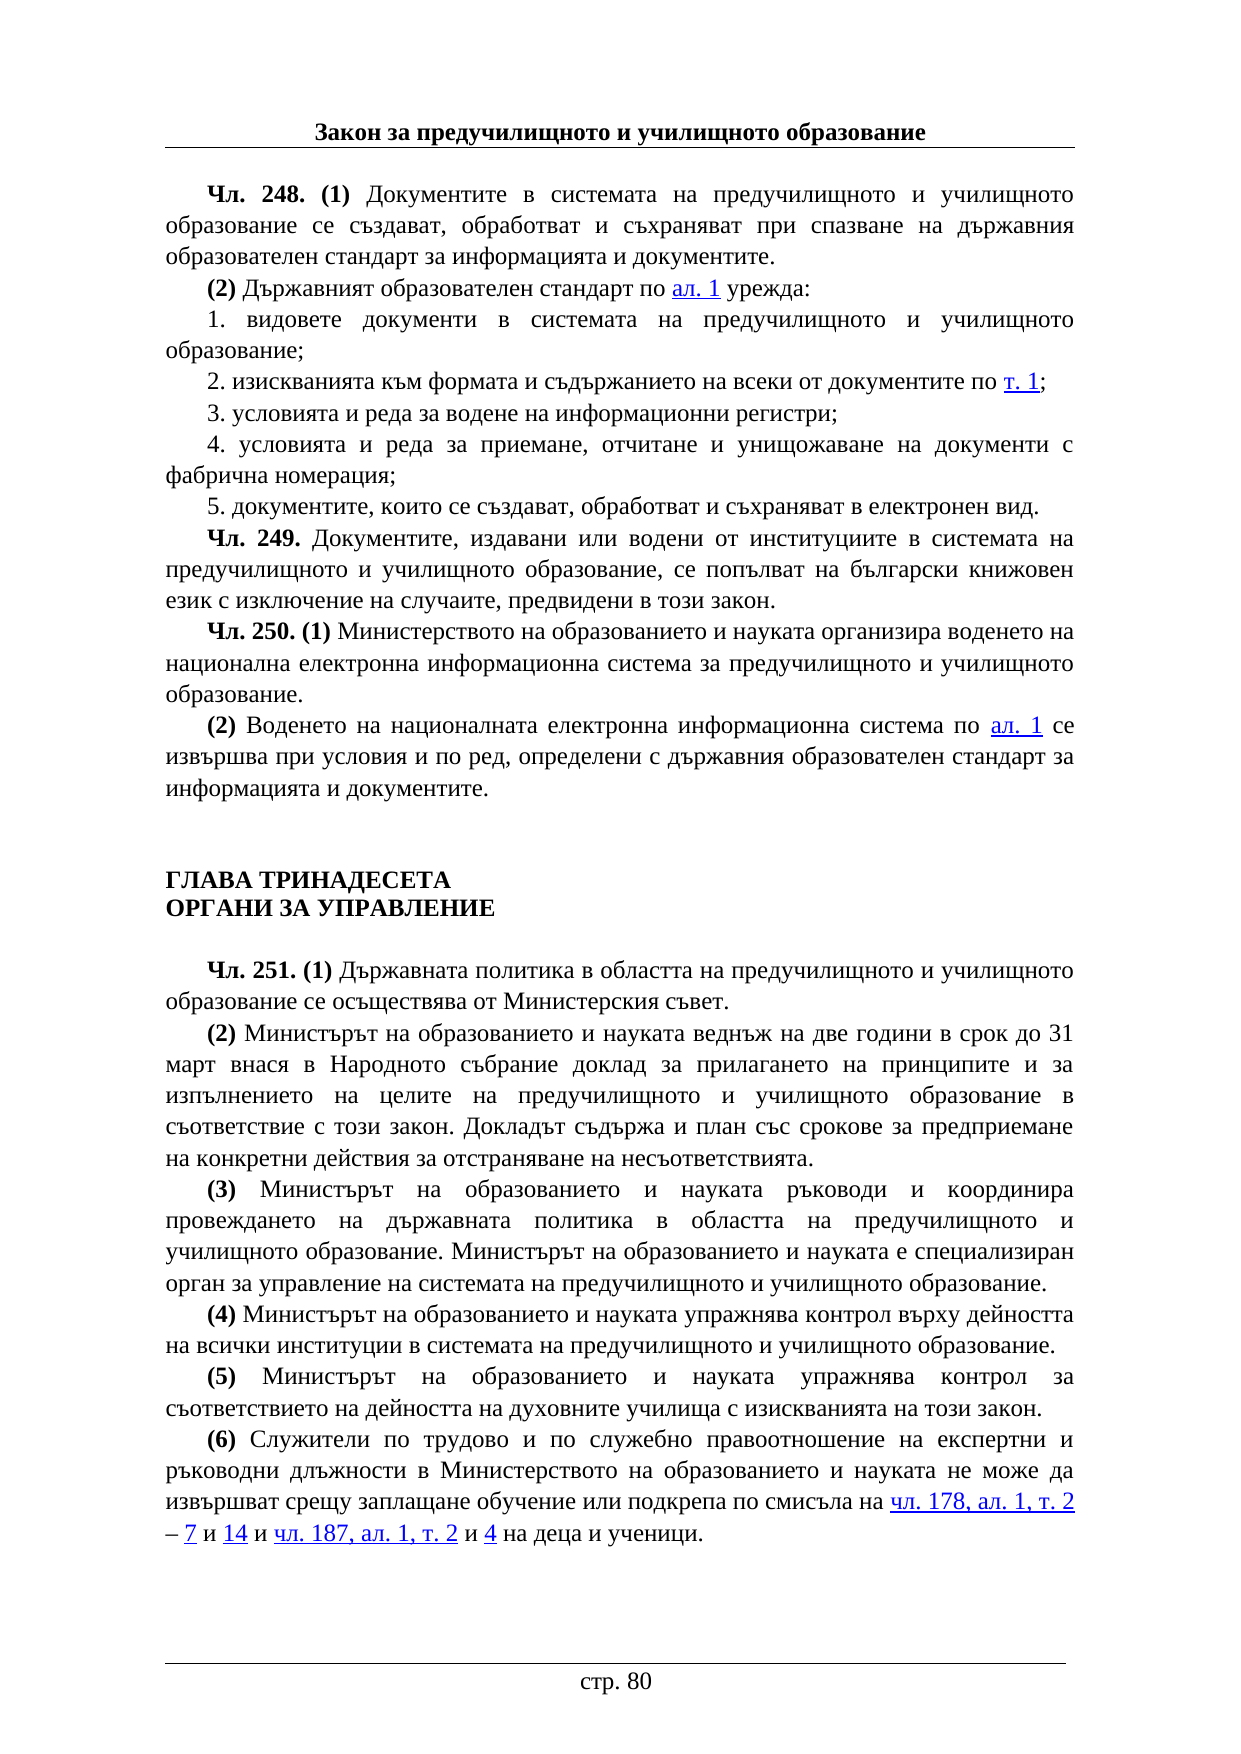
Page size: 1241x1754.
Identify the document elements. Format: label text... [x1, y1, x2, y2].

text 1. видовете документи в системата на предучилищното и училищното образование; [165, 302, 1075, 365]
text 5. документите, които се създават, обработват и съхраняват в електронен вид. [165, 490, 1075, 521]
text (2) Воденето на националната електронна информационна система по ал. 1 се извършва при условия и по ред, определени с държавния образователен стандарт за информацията и документите. [165, 708, 1075, 802]
text (3) Министърът на образованието и науката ръководи и координира провеждането на държавната политика в областта на предучилищното и училищното образование. Министърът на образованието и науката е специализиран орган за управление на системата на предучилищното и училищното образование. [165, 1172, 1075, 1297]
text 4. условията и реда за приемане, отчитане и унищожаване на документи с фабрична номерация; [165, 427, 1075, 490]
text (4) Министърът на образованието и науката упражнява контрол върху дейността на всички институции в системата на предучилищното и училищното образование. [165, 1297, 1075, 1360]
subtitle ОРГАНИ ЗА УПРАВЛЕНИЕ [165, 893, 1075, 922]
text Чл. 248. (1) Документите в системата на предучилищното и училищното образование се създават, обработват и съхраняват при спазване на държавния образователен стандарт за информацията и документите. [165, 177, 1075, 271]
text Чл. 251. (1) Държавната политика в областта на предучилищното и училищното образование се осъществява от Министерския съвет. [165, 953, 1075, 1016]
text (6) Служители по трудово и по служебно правоотношение на експертни и ръководни длъжности в Министерството на образованието и науката не може да извършват срещу заплащане обучение или подкрепа по смисъла на чл. 178, ал. 1, т. 2 – 7 и 14 и чл. 187, ал. 1, т. 2 и 4 на деца и ученици. [165, 1422, 1075, 1547]
text (2) Държавният образователен стандарт по ал. 1 урежда: [165, 271, 1075, 302]
text Чл. 249. Документите, издавани или водени от институциите в системата на предучилищното и училищното образование, се попълват на български книжовен език с изключение на случаите, предвидени в този закон. [165, 521, 1075, 615]
text (5) Министърът на образованието и науката упражнява контрол за съответствието на дейността на духовните училища с изискванията на този закон. [165, 1360, 1075, 1422]
text Чл. 250. (1) Министерството на образованието и науката организира воденето на национална електронна информационна система за предучилищното и училищното образование. [165, 615, 1075, 708]
text 3. условията и реда за водене на информационни регистри; [165, 396, 1075, 427]
text 2. изискванията към формата и съдържанието на всеки от документите по т. 1; [165, 365, 1075, 396]
subtitle Глава тринадесета [165, 865, 1075, 893]
text (2) Министърът на образованието и науката веднъж на две години в срок до 31 март внася в Народното събрание доклад за прилагането на принципите и за изпълнението на целите на предучилищното и училищното образование в съответствие с този закон. Докладът съдържа и план със срокове за предприемане на конкретни действия за отстраняване на несъответствията. [165, 1016, 1075, 1172]
